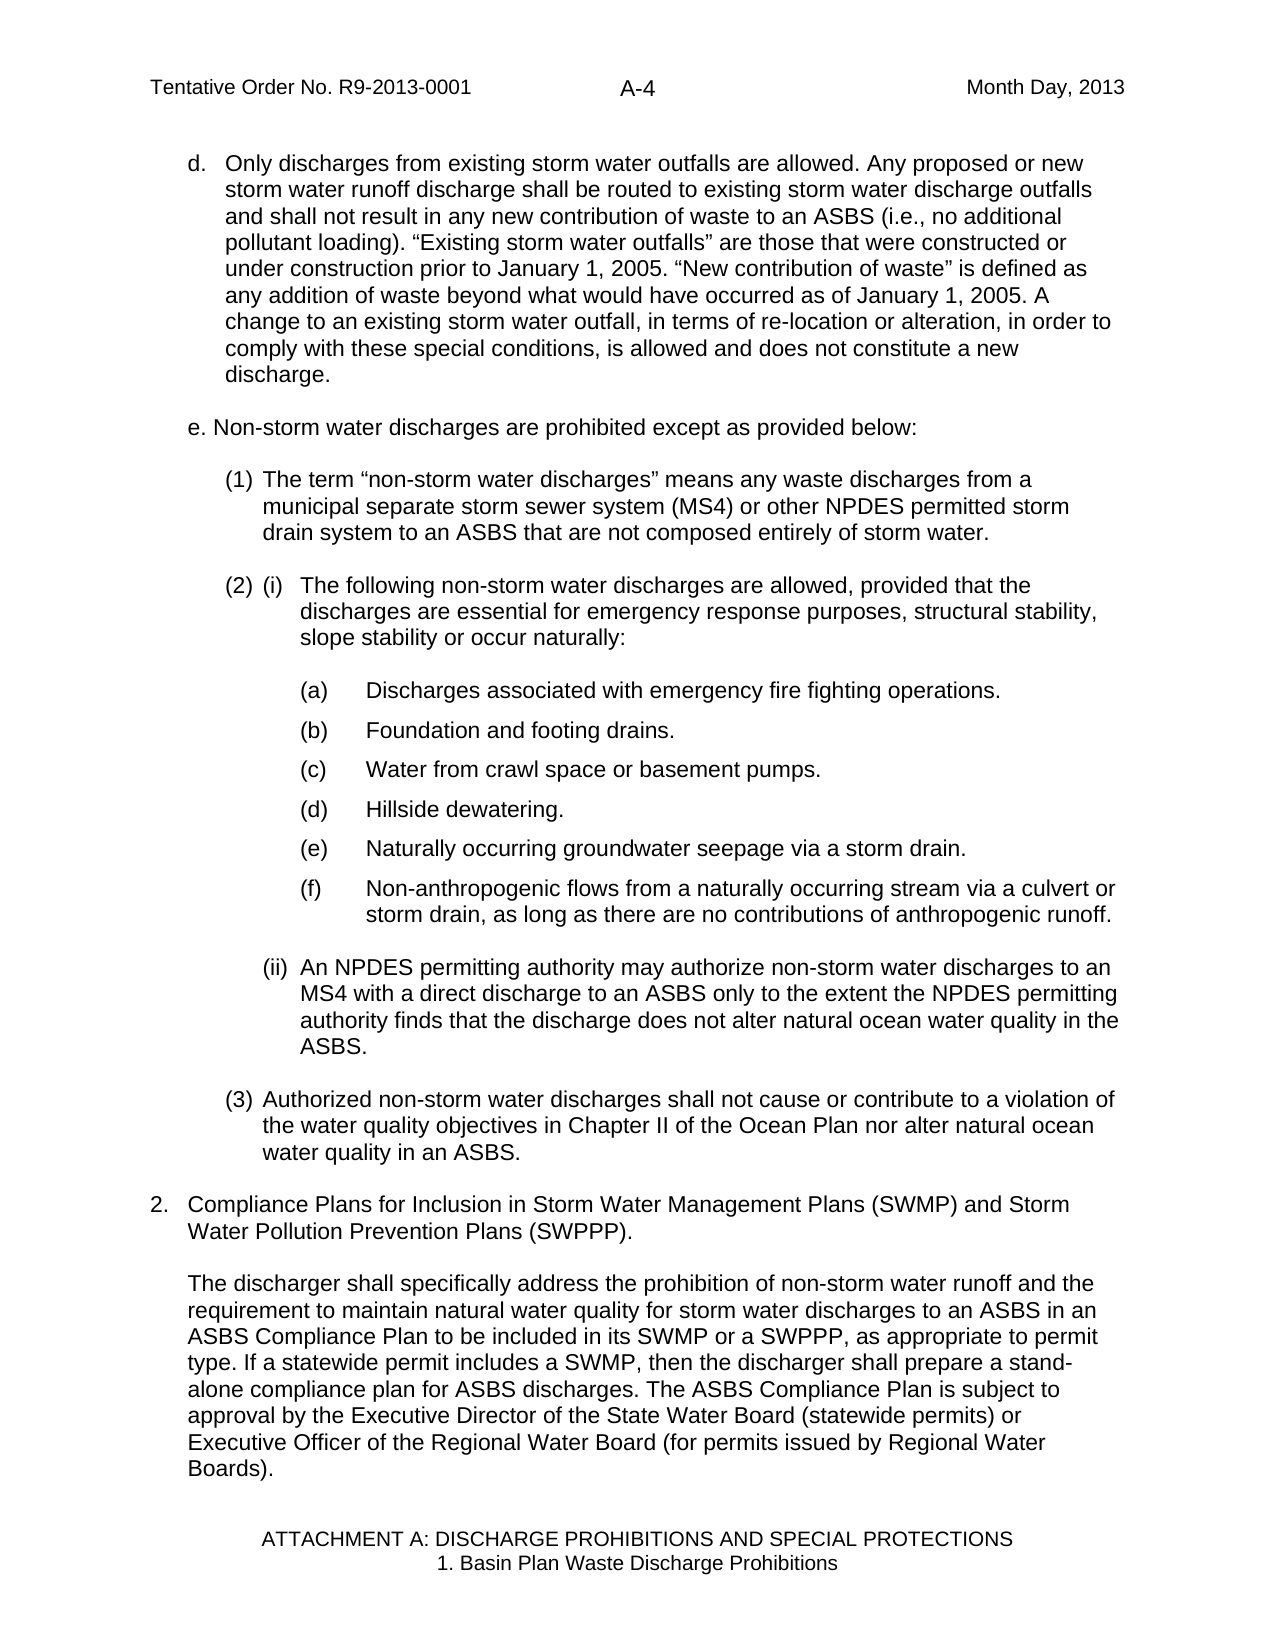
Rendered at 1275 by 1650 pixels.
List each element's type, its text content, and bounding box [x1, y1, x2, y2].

text d. Only discharges from existing storm water outfalls are allowed. Any proposed or new storm water runoff discharge shall be routed to existing storm water discharge outfalls and shall not result in any new contribution of waste to an ASBS (i.e., no additional pollutant loading). “Existing storm water outfalls” are those that were constructed or under construction prior to January 1, 2005. “New contribution of waste” is defined as any addition of waste beyond what would have occurred as of January 1, 2005. A change to an existing storm water outfall, in terms of re-location or alteration, in order to comply with these special conditions, is allowed and does not constitute a new discharge. [187, 150, 1125, 387]
text (3) Authorized non-storm water discharges shall not cause or contribute to a violation of the water quality objectives in Chapter II of the Ocean Plan nor alter natural ocean water quality in an ASBS. [225, 1086, 1125, 1165]
text (c) Water from crawl space or basement pumps. [300, 756, 1125, 783]
text (1) The term “non-storm water discharges” means any waste discharges from a municipal separate storm sewer system (MS4) or other NPDES permitted storm drain system to an ASBS that are not composed entirely of storm water. [225, 466, 1125, 545]
text e. Non-storm water discharges are prohibited except as provided below: [187, 413, 1125, 440]
text (2) (i) The following non-storm water discharges are allowed, provided that the discharges are essential for emergency response purposes, structural stability, slope stability or occur naturally: [225, 572, 1125, 651]
text (ii) An NPDES permitting authority may authorize non-storm water discharges to an MS4 with a direct discharge to an ASBS only to the extent the NPDES permitting authority finds that the discharge does not alter natural ocean water quality in the ASBS. [262, 954, 1125, 1059]
text (f) Non-anthropogenic flows from a naturally occurring stream via a culvert or storm drain, as long as there are no contributions of anthropogenic runoff. [300, 875, 1125, 928]
text (d) Hillside dewatering. [300, 796, 1125, 822]
text (a) Discharges associated with emergency fire fighting operations. [300, 677, 1125, 703]
text 2. Compliance Plans for Inclusion in Storm Water Management Plans (SWMP) and Storm Water Pollution Prevention Plans (SWPPP). [150, 1191, 1125, 1244]
text (b) Foundation and footing drains. [300, 717, 1125, 743]
text The discharger shall specifically address the prohibition of non-storm water runoff and the requirement to maintain natural water quality for storm water discharges to an ASBS in an ASBS Compliance Plan to be included in its SWMP or a SWPPP, as appropriate to permit type. If a statewide permit includes a SWMP, then the discharger shall prepare a stand-alone compliance plan for ASBS discharges. The ASBS Compliance Plan is subject to approval by the Executive Director of the State Water Board (statewide permits) or Executive Officer of the Regional Water Board (for permits issued by Regional Water Boards). [187, 1270, 1125, 1481]
text (e) Naturally occurring groundwater seepage via a storm drain. [300, 835, 1125, 862]
